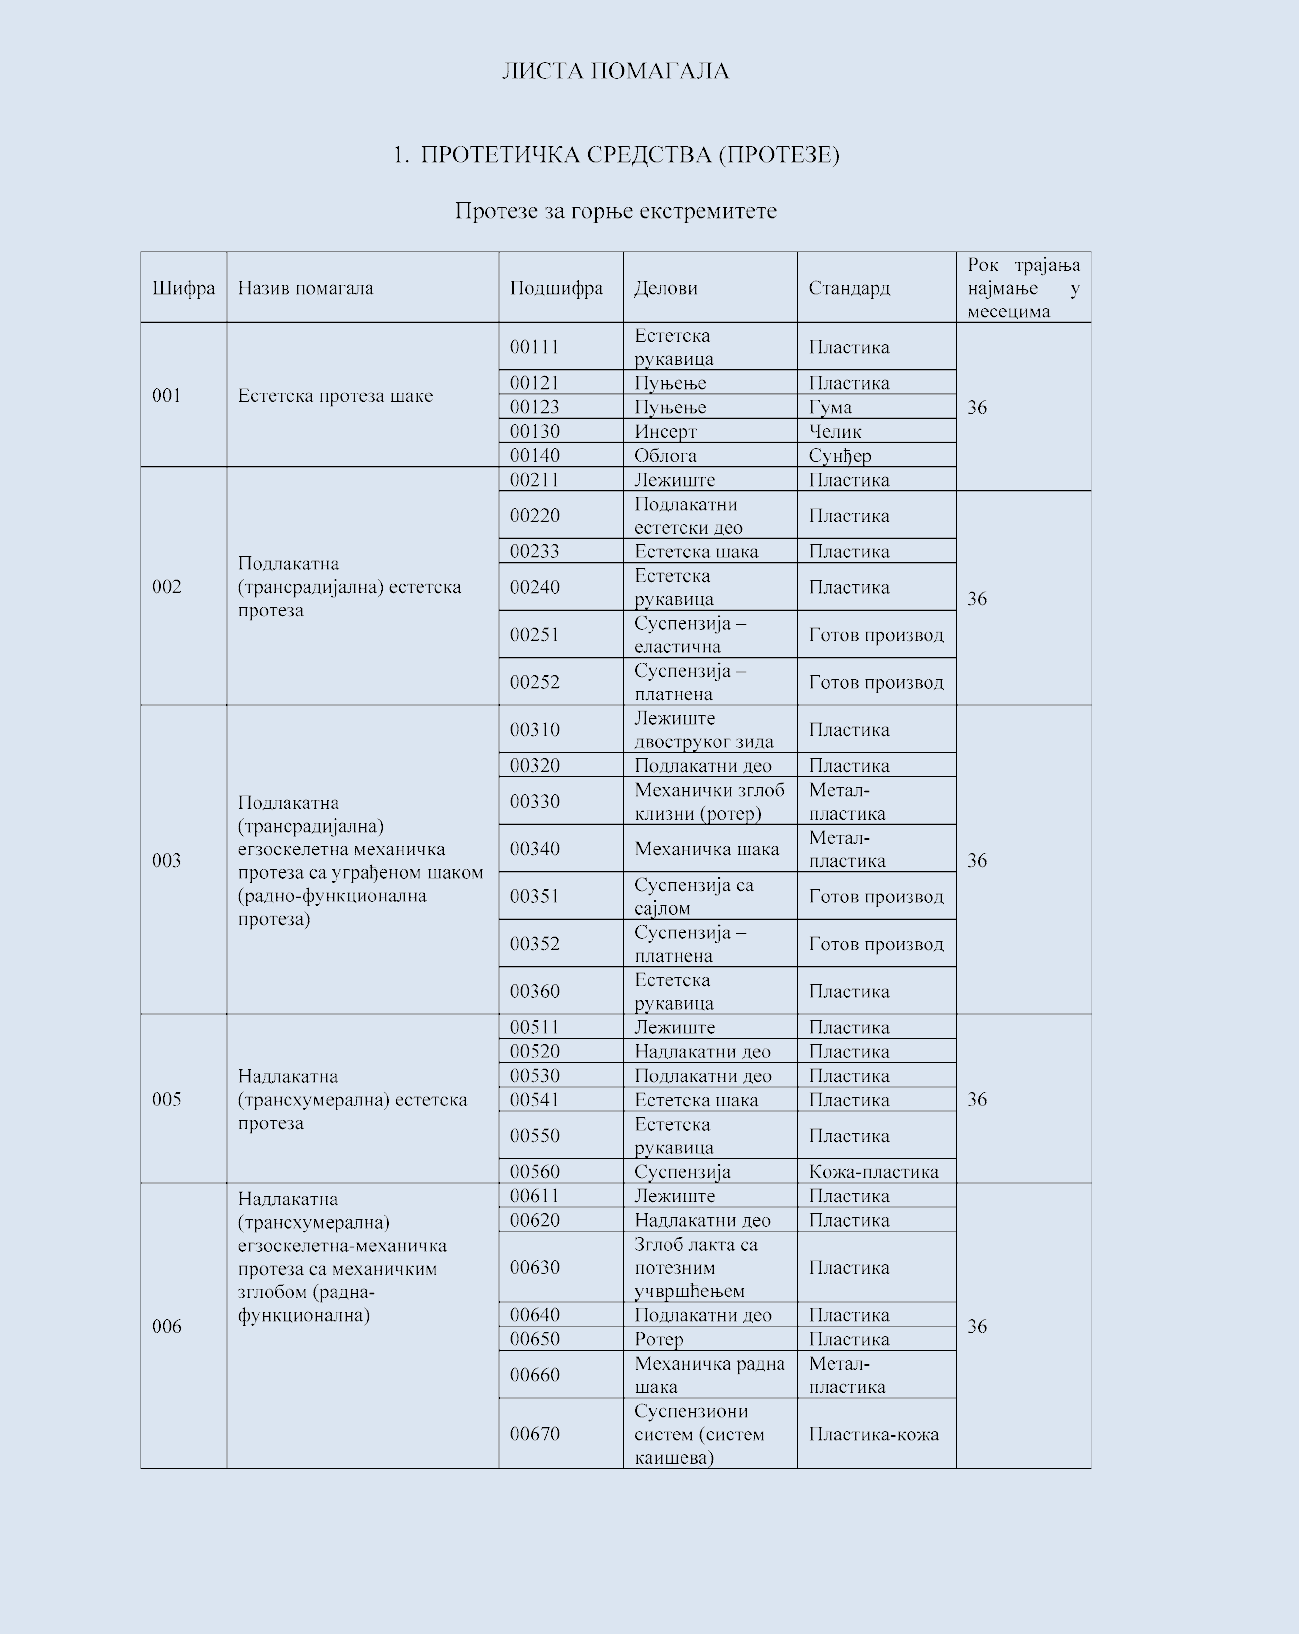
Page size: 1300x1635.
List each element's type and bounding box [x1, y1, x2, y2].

picture [140, 62, 1092, 1469]
